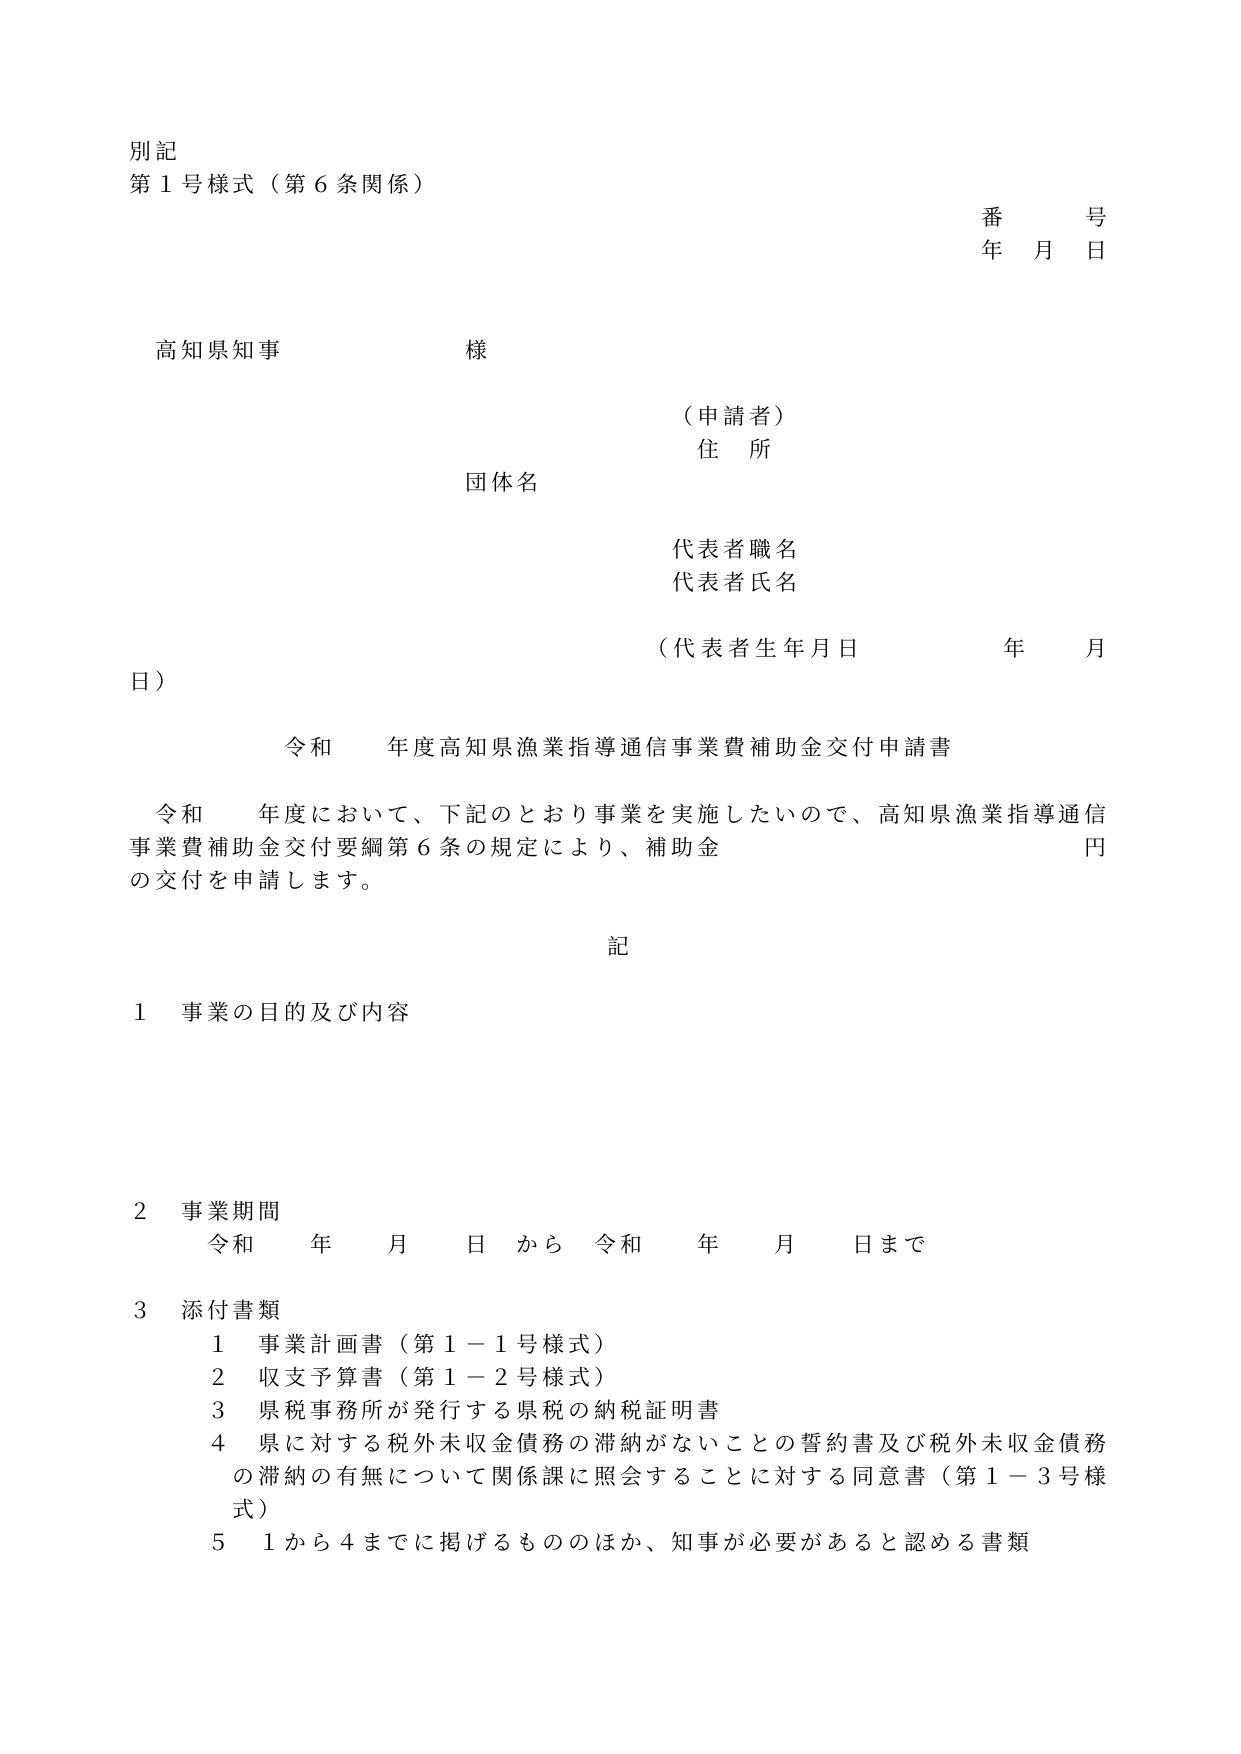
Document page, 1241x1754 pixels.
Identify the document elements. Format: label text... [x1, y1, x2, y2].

text 年 月 日 [129, 233, 1111, 266]
text ２ 収支予算書（第１－２号様式） [129, 1359, 1111, 1392]
text 高知県知事 様 [129, 332, 1111, 365]
text 団体名 [129, 465, 1111, 498]
text （代表者生年月日 年 月 日） [129, 630, 1111, 697]
text 記 [129, 928, 1111, 962]
text 代表者職名 [129, 531, 1111, 564]
text 第１号様式（第６条関係） [129, 167, 1111, 200]
text 令和 年度において、下記のとおり事業を実施したいので、高知県漁業指導通信事業費補助金交付要綱第６条の規定により、補助金 円の交付を申請します。 [129, 796, 1111, 895]
text １ 事業計画書（第１－１号様式） [129, 1326, 1111, 1359]
text 別記 [129, 133, 1111, 167]
text ４ 県に対する税外未収金債務の滞納がないことの誓約書及び税外未収金債務の滞納の有無について関係課に照会することに対する同意書（第１－３号様式） [197, 1425, 1111, 1525]
text （申請者） [129, 398, 1111, 432]
text ３ 県税事務所が発行する県税の納税証明書 [129, 1392, 1111, 1425]
text 代表者氏名 [129, 564, 1111, 597]
text 令和 年 月 日 から 令和 年 月 日まで [129, 1227, 1111, 1260]
text 番 号 [129, 200, 1111, 233]
text １ 事業の目的及び内容 [129, 995, 1111, 1028]
text ２ 事業期間 [129, 1193, 1111, 1227]
text 住 所 [129, 432, 1111, 465]
text ５ １から４までに掲げるもののほか、知事が必要があると認める書類 [197, 1525, 1111, 1558]
text ３ 添付書類 [129, 1293, 1111, 1326]
text 令和 年度高知県漁業指導通信事業費補助金交付申請書 [129, 730, 1111, 763]
